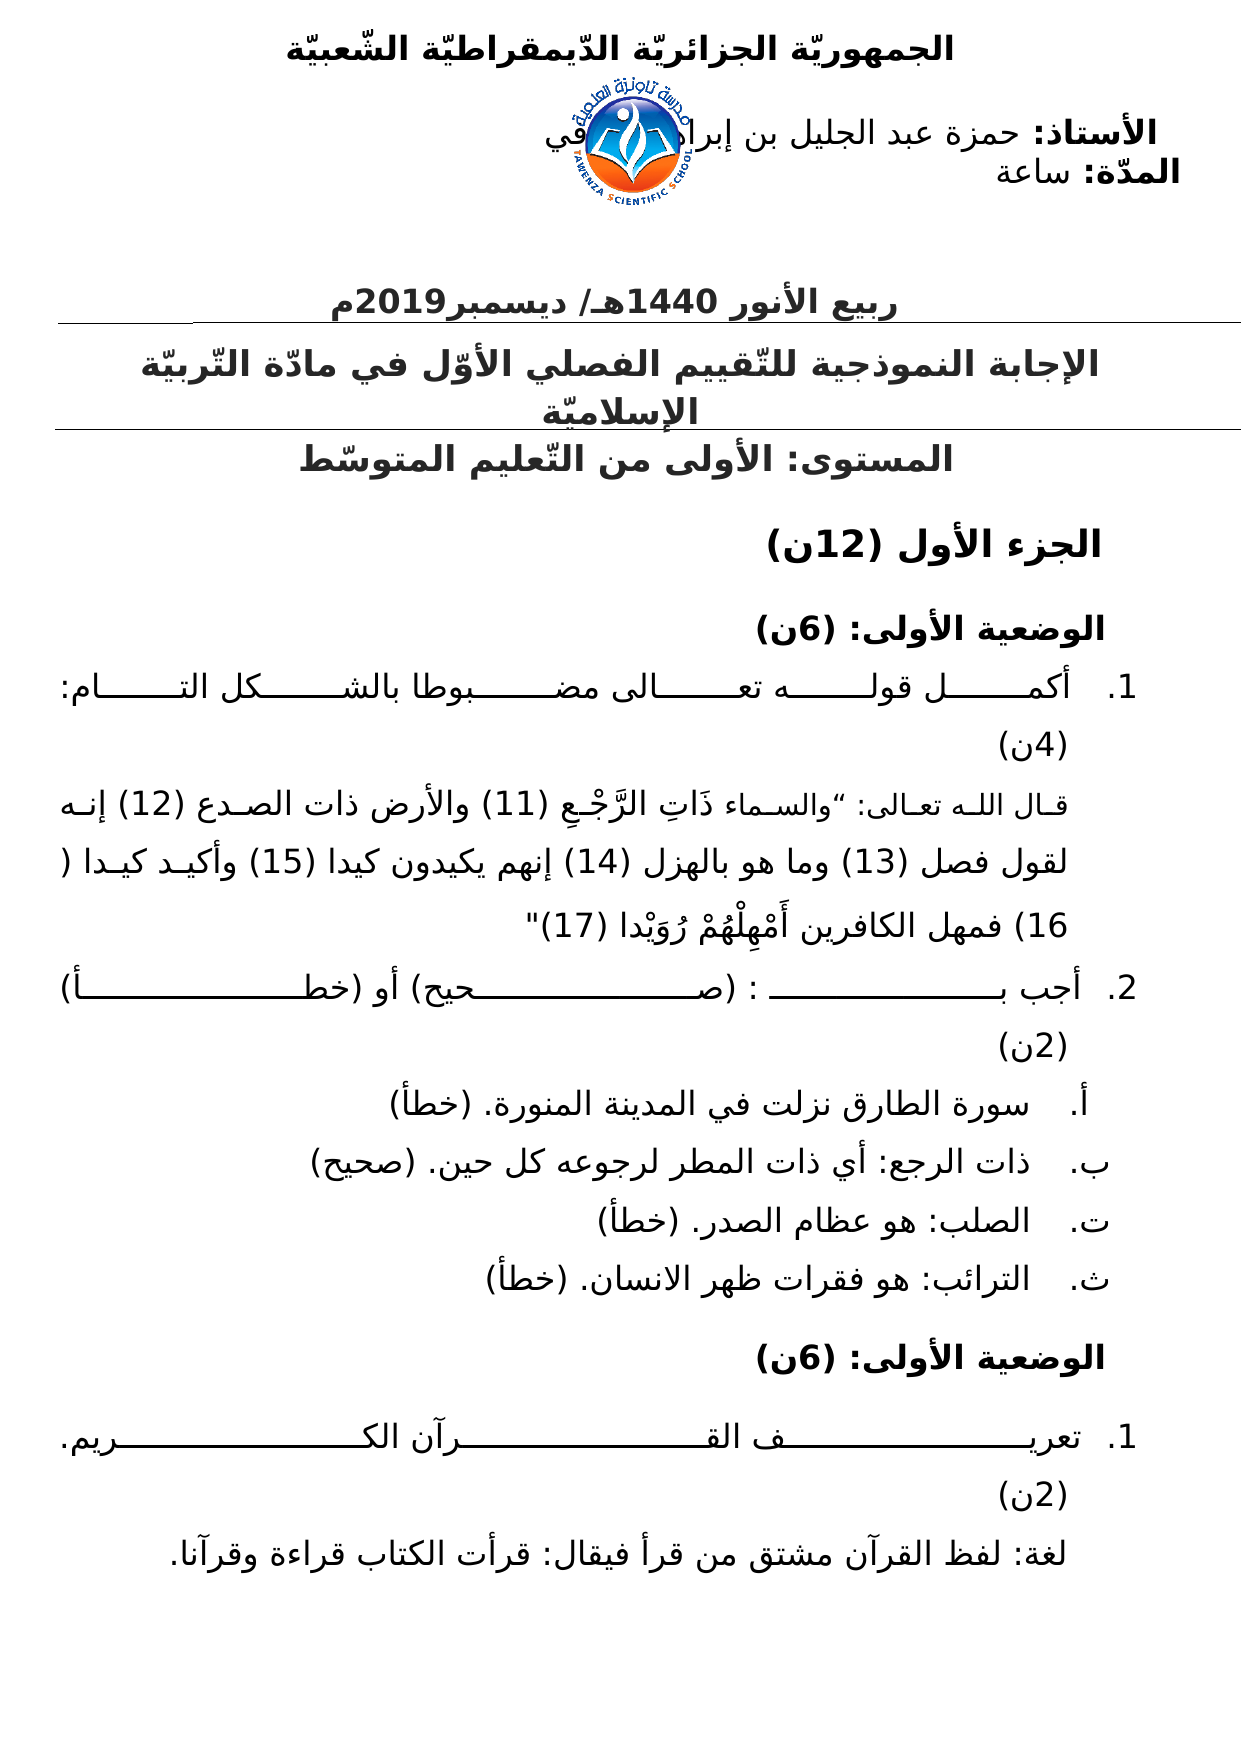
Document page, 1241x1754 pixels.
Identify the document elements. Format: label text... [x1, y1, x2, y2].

list أكمل قوله تعالى مضبوطا بالشكل التام: (4ن) [59, 667, 1106, 764]
text الإجابة النموذجية للتّقييم الفصلي الأوّل في مادّة التّربيّة الإسلاميّة [59, 344, 1181, 433]
list الترائب: هو فقرات ظهر الانسان. (خطأ) [59, 1259, 1069, 1298]
list الوضعية الأولى: (6ن) [59, 609, 1106, 648]
text ربيع الأنور 1440هـ/ ديسمبر2019م [59, 282, 1181, 321]
text الجمهوريّة الجزائريّة الدّيمقراطيّة الشّعبيّة [59, 29, 1181, 68]
list الصلب: هو عظام الصدر. (خطأ) [59, 1201, 1069, 1240]
text الوضعية الأولى: (6ن) [59, 1338, 1106, 1377]
list سورة الطارق نزلت في المدينة المنورة. (خطأ) [59, 1085, 1069, 1123]
text الأستاذ: حمزة عبد الجليل بن إبراهيم خرفي المدّة: ساعة [59, 114, 568, 192]
list قال الله تعالى: “والسماء ذَاتِ الرَّجْعِ (11) والأرض ذات الصدع (12) إنه لقول فصل (13) وما هو بالهزل (14) إنهم يكيدون كيدا (15) وأكيد كيدا (16) فمهل الكافرين أَمْهِلْهُمْ رُوَيْدا (17)" [59, 784, 1069, 946]
text الجزء الأول (12ن) [59, 523, 1181, 567]
list أجب بـ : (صحيح) أو (خطأ) (2ن) [59, 968, 1106, 1065]
list تعريف القرآن الكريم. (2ن) [59, 1417, 1106, 1514]
picture [568, 70, 697, 208]
list ذات الرجع: أي ذات المطر لرجوعه كل حين. (صحيح) [59, 1143, 1069, 1182]
list لغة: لفظ القرآن مشتق من قرأ فيقال: قرأت الكتاب قراءة وقرآنا. [59, 1534, 1069, 1573]
text الأستاذ: حمزة عبد الجليل بن إبراهيم خرفي المدّة: ساعة [697, 114, 1181, 192]
text المستوى: الأولى من التّعليم المتوسّط [59, 439, 1181, 480]
